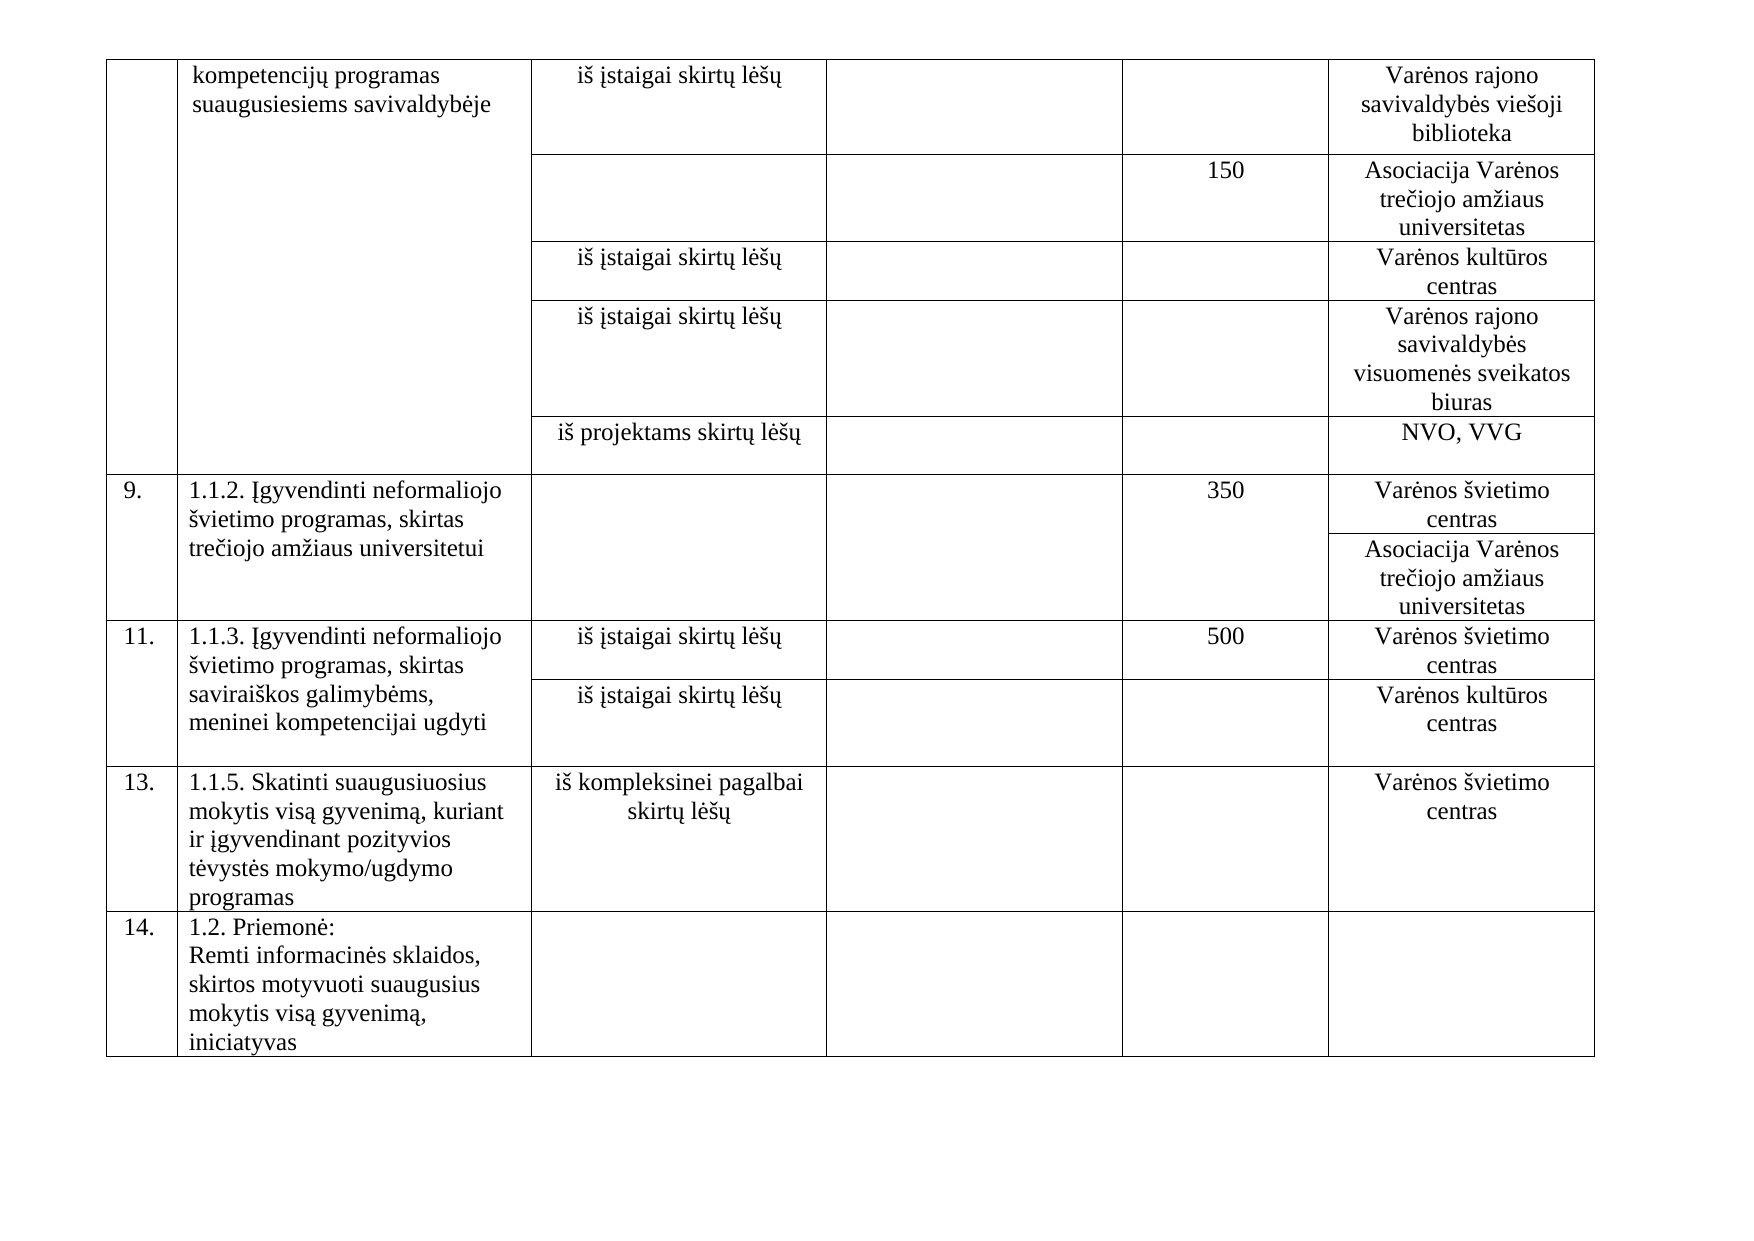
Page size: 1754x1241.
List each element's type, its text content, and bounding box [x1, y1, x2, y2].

table_cell iš įstaigai skirtų lėšų [532, 242, 826, 300]
table_cell 500 [1123, 621, 1328, 679]
table_cell iš projektams skirtų lėšų [532, 417, 826, 474]
table_cell Asociacija Varėnos trečiojo amžiaus universitetas [1329, 534, 1594, 620]
table_cell Varėnos švietimo centras [1329, 767, 1594, 911]
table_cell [532, 60, 826, 154]
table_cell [178, 60, 531, 474]
table_cell [1123, 60, 1328, 154]
table_cell [827, 242, 1122, 300]
table_cell Varėnos kultūros centras [1329, 680, 1594, 766]
table_cell [827, 912, 1122, 1056]
table_cell [1123, 912, 1328, 1056]
table_cell Varėnos rajono savivaldybės viešoji biblioteka [1329, 60, 1594, 154]
table_cell Varėnos kultūros centras [1329, 242, 1594, 300]
table_cell [827, 621, 1122, 679]
table_cell [107, 475, 177, 620]
table_cell [1123, 680, 1328, 766]
table_cell 1.2. Priemonė: Remti informacinės sklaidos, skirtos motyvuoti suaugusius mokytis visą gyvenimą, iniciatyvas [178, 912, 531, 1056]
table_cell iš įstaigai skirtų lėšų [532, 301, 826, 416]
table_cell [827, 767, 1122, 911]
table_cell [107, 60, 177, 474]
table_cell [827, 301, 1122, 416]
table_cell [532, 475, 826, 620]
table_cell 150 [1123, 155, 1328, 241]
table_cell [1123, 301, 1328, 416]
table_cell Varėnos rajono savivaldybės visuomenės sveikatos biuras [1329, 301, 1594, 416]
table_cell 1.1.5. Skatinti suaugusiuosius mokytis visą gyvenimą, kuriant ir įgyvendinant pozityvios tėvystės mokymo/ugdymo programas [178, 767, 531, 911]
table_cell Varėnos švietimo centras [1329, 475, 1594, 533]
table_cell 350 [1123, 475, 1328, 620]
table_cell Varėnos švietimo centras [1329, 621, 1594, 679]
table_cell NVO, VVG [1329, 417, 1594, 474]
table_cell iš įstaigai skirtų lėšų [532, 680, 826, 766]
table_cell [827, 155, 1122, 241]
table_cell [1123, 767, 1328, 911]
table_cell Asociacija Varėnos trečiojo amžiaus universitetas [1329, 155, 1594, 241]
table_cell [532, 912, 826, 1056]
table_cell [827, 680, 1122, 766]
table_cell iš įstaigai skirtų lėšų [532, 621, 826, 679]
table_cell [1123, 242, 1328, 300]
table_cell [827, 60, 1122, 154]
table_cell iš kompleksinei pagalbai skirtų lėšų [532, 767, 826, 911]
table_cell [532, 155, 826, 241]
table_cell 1.1.2. Įgyvendinti neformaliojo švietimo programas, skirtas trečiojo amžiaus universitetui [178, 475, 531, 620]
table_cell [827, 475, 1122, 620]
table_cell 1.1.3. Įgyvendinti neformaliojo švietimo programas, skirtas saviraiškos galimybėms, meninei kompetencijai ugdyti [178, 621, 531, 766]
table_cell [1329, 912, 1594, 1056]
table_cell [1123, 417, 1328, 474]
table_cell [827, 417, 1122, 474]
table_cell [107, 767, 177, 911]
table_cell [107, 621, 177, 766]
table_cell [107, 912, 177, 1056]
